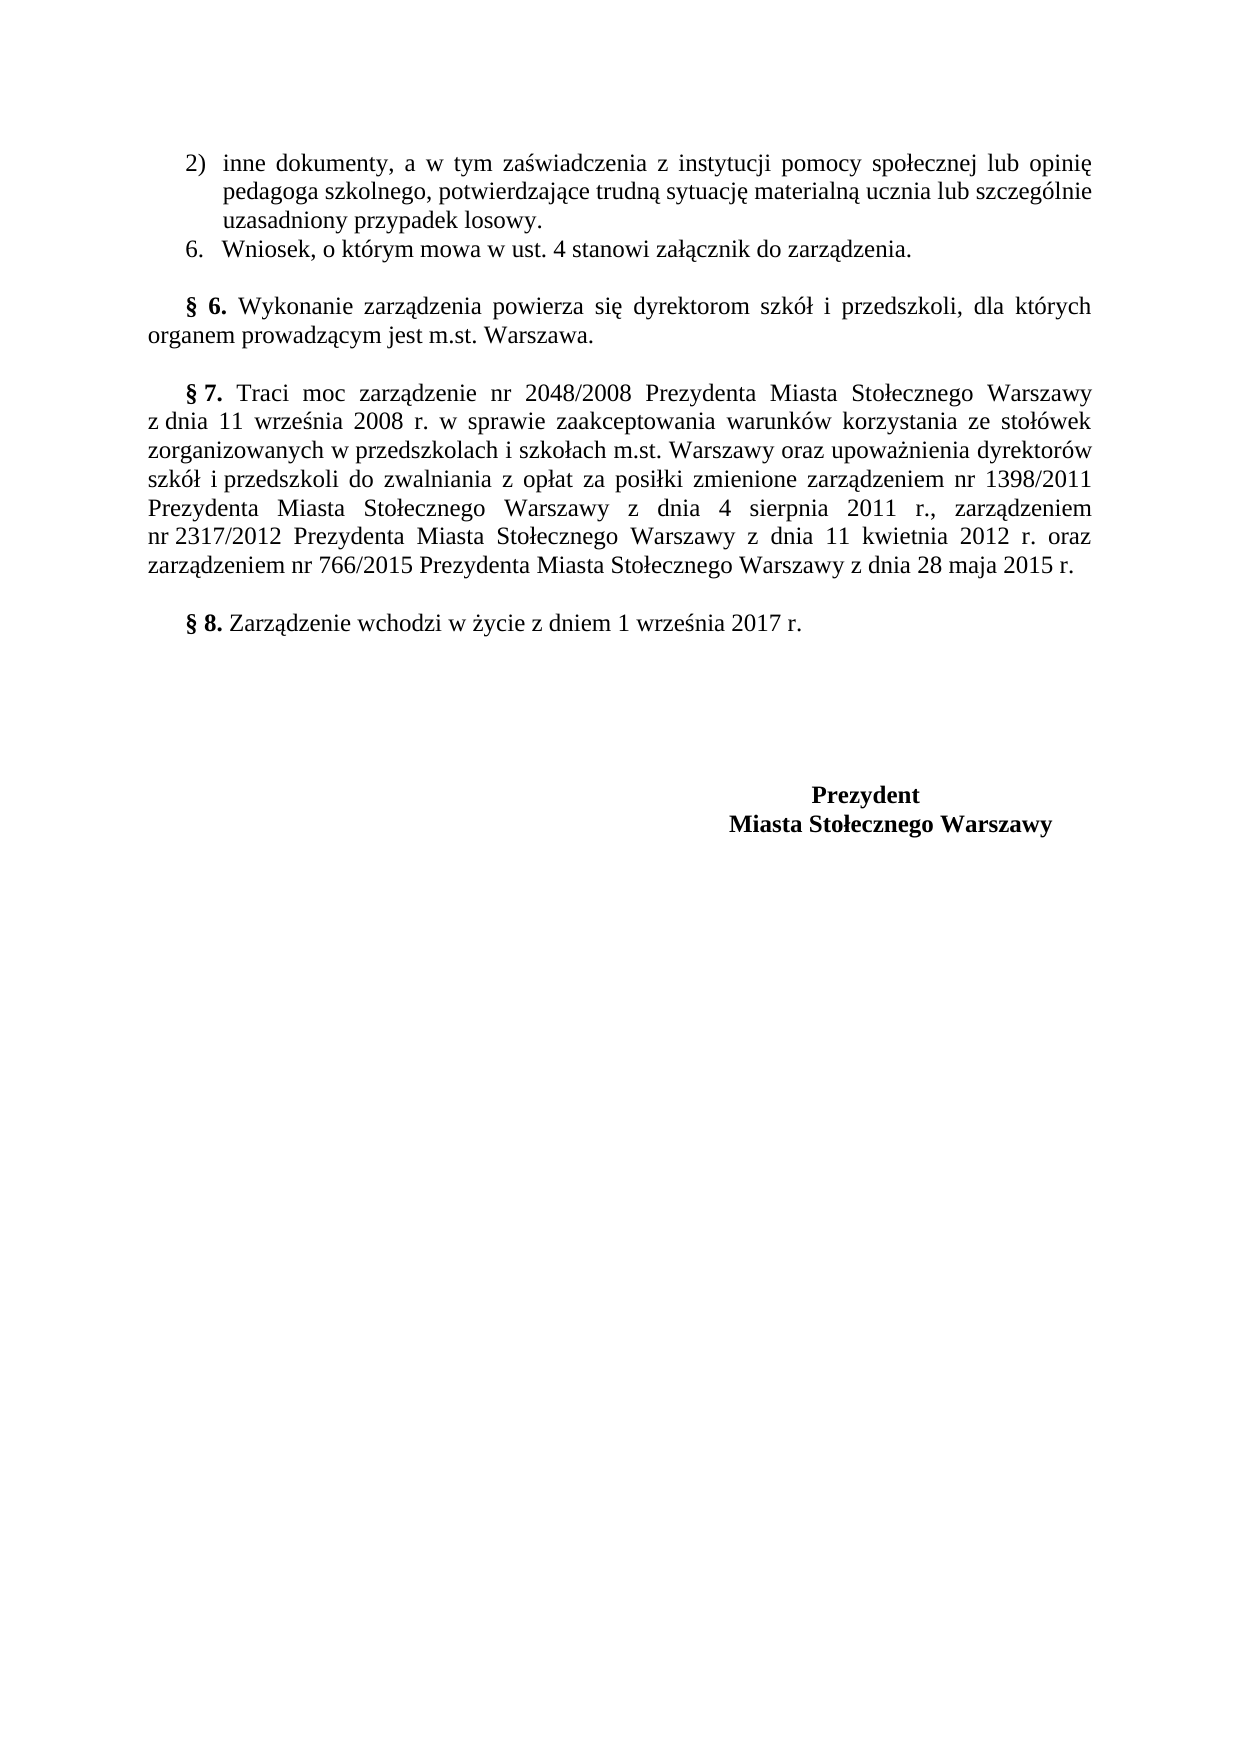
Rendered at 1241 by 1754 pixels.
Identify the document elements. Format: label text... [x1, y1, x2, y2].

text § 6. Wykonanie zarządzenia powierza się dyrektorom szkół i przedszkoli, dla których organem prowadzącym jest m.st. Warszawa. [148, 291, 1093, 349]
text Miasta Stołecznego Warszawy [729, 809, 1093, 838]
text 6. Wniosek, o którym mowa w ust. 4 stanowi załącznik do zarządzenia. [185, 234, 1093, 263]
list inne dokumenty, a w tym zaświadczenia z instytucji pomocy społecznej lub opinię pedagoga szkolnego, potwierdzające trudną sytuację materialną ucznia lub szczególnie uzasadniony przypadek losowy. [185, 148, 1093, 234]
text § 8. Zarządzenie wchodzi w życie z dniem 1 września 2017 r. [148, 608, 1093, 636]
text Prezydent [811, 780, 1093, 809]
text § 7. Traci moc zarządzenie nr 2048/2008 Prezydenta Miasta Stołecznego Warszawy z dnia 11 września 2008 r. w sprawie zaakceptowania warunków korzystania ze stołówek zorganizowanych w przedszkolach i szkołach m.st. Warszawy oraz upoważnienia dyrektorów szkół i przedszkoli do zwalniania z opłat za posiłki zmienione zarządzeniem nr 1398/2011 Prezydenta Miasta Stołecznego Warszawy z dnia 4 sierpnia 2011 r., zarządzeniem nr 2317/2012 Prezydenta Miasta Stołecznego Warszawy z dnia 11 kwietnia 2012 r. oraz zarządzeniem nr 766/2015 Prezydenta Miasta Stołecznego Warszawy z dnia 28 maja 2015 r. [148, 378, 1093, 579]
